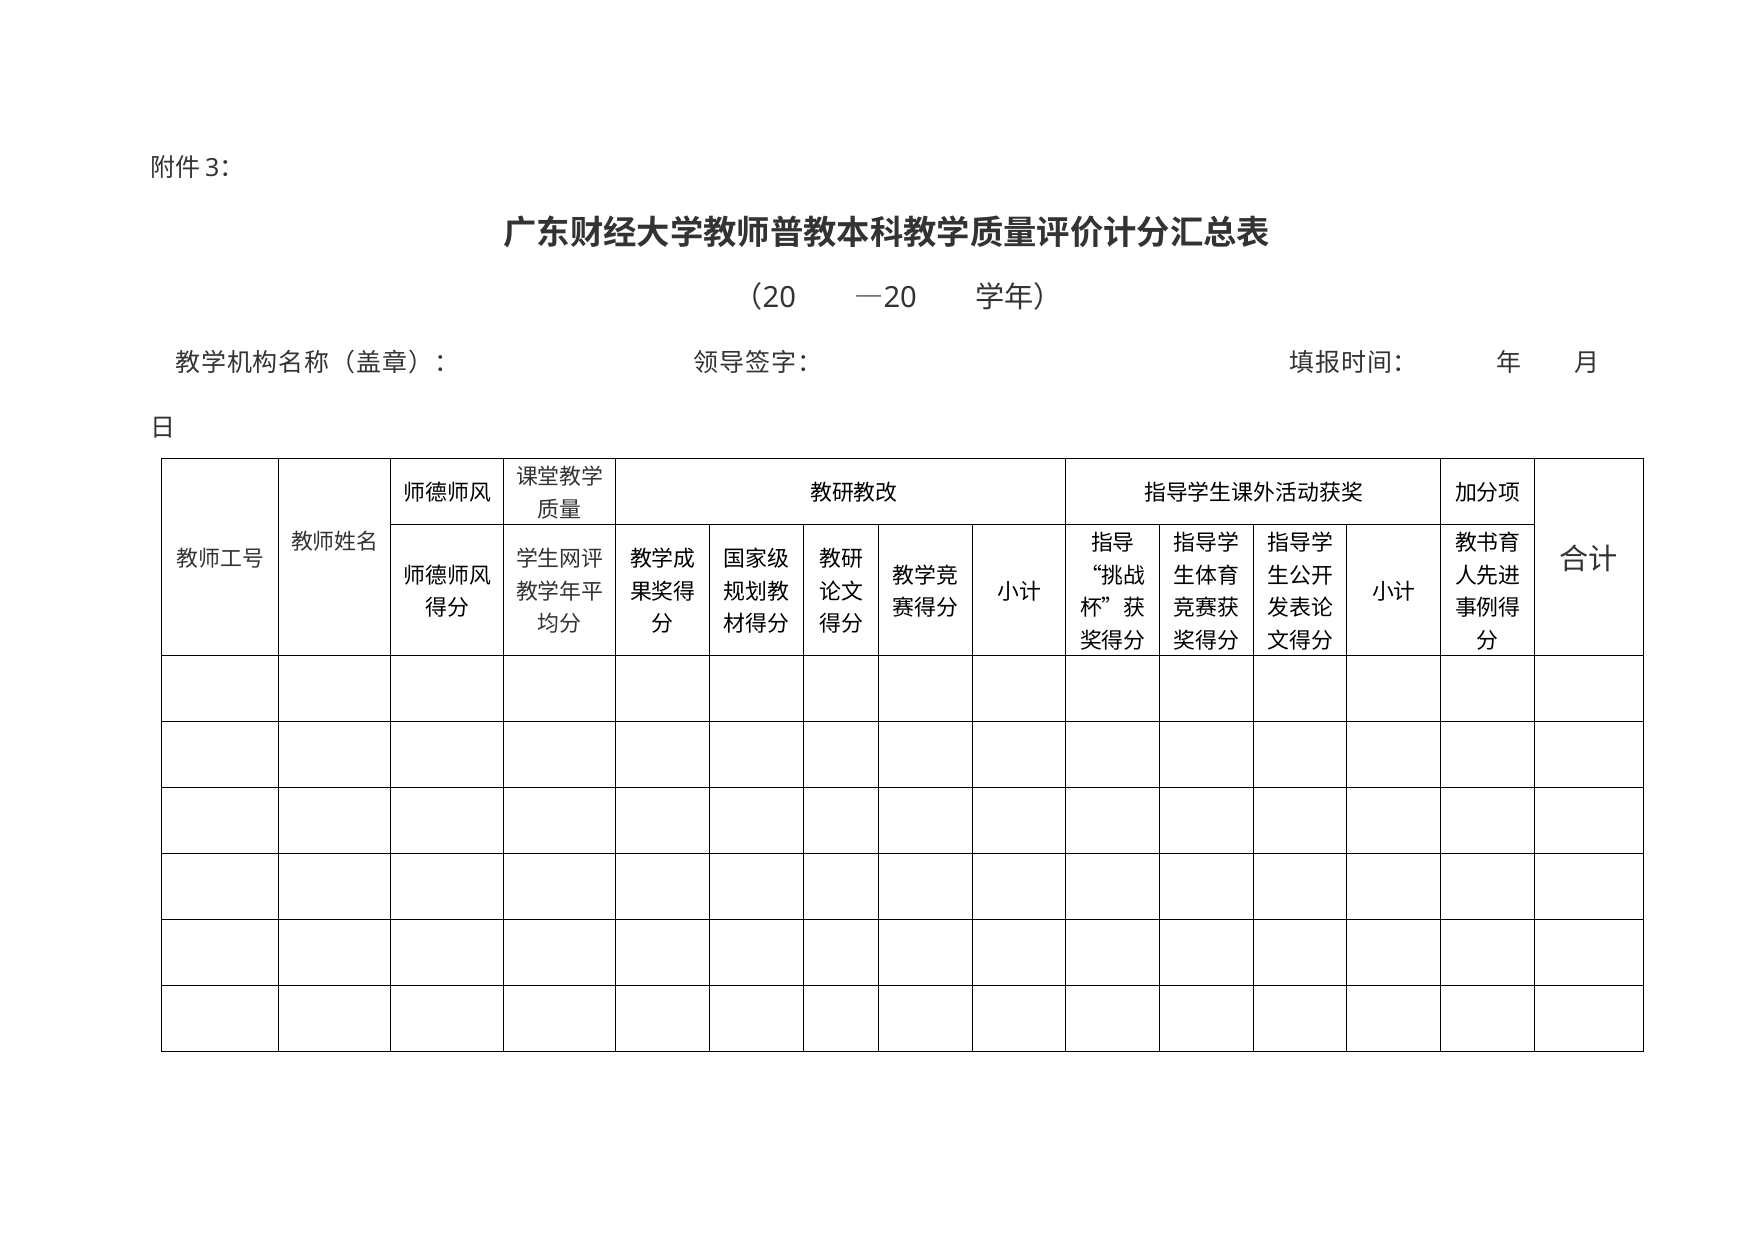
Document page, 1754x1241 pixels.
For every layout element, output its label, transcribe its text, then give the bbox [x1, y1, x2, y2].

table_cell [1066, 986, 1159, 1051]
table_cell [879, 986, 972, 1051]
table_cell [973, 788, 1065, 853]
table_cell 小计 [973, 525, 1065, 655]
table_cell [391, 920, 503, 985]
table_cell [279, 854, 390, 919]
table_header 师德师风 [391, 459, 503, 524]
table_header 合计 [1535, 459, 1643, 655]
text 教学机构名称（盖章）： 领导签字： 填报时间： 年 月 日 [150, 328, 1604, 458]
table_cell [391, 854, 503, 919]
table_cell [504, 986, 615, 1051]
table_header 指导学生课外活动获奖 [1066, 459, 1440, 524]
table_cell [1160, 854, 1253, 919]
table_cell [1535, 722, 1643, 787]
table_cell 指导学生公开发表论文得分 [1254, 525, 1346, 655]
table_cell [616, 656, 709, 721]
table_cell [973, 920, 1065, 985]
table_cell [973, 656, 1065, 721]
table_cell [1535, 656, 1643, 721]
table_cell [1160, 722, 1253, 787]
table_cell [710, 854, 803, 919]
table_cell [504, 920, 615, 985]
table_cell [391, 788, 503, 853]
table_cell [1254, 788, 1346, 853]
table_cell [504, 788, 615, 853]
table_cell 师德师风得分 [391, 525, 503, 655]
table_cell [879, 722, 972, 787]
table_cell [616, 986, 709, 1051]
table_cell [1254, 986, 1346, 1051]
table_cell [391, 656, 503, 721]
table_cell 教学竞赛得分 [879, 525, 972, 655]
table_cell [504, 722, 615, 787]
text 附件3： [150, 133, 1604, 198]
table_cell [1347, 854, 1440, 919]
table_cell [1441, 656, 1534, 721]
table_cell [162, 722, 278, 787]
table_cell [1254, 656, 1346, 721]
table_cell [1066, 656, 1159, 721]
table_cell [1160, 920, 1253, 985]
table_cell [973, 722, 1065, 787]
table_cell [804, 788, 878, 853]
table_cell [1535, 920, 1643, 985]
table_cell [162, 656, 278, 721]
table_cell [1535, 854, 1643, 919]
table_cell [162, 854, 278, 919]
table_cell 国家级规划教材得分 [710, 525, 803, 655]
table_cell [616, 722, 709, 787]
table_cell [279, 986, 390, 1051]
table_cell [879, 920, 972, 985]
table_cell [504, 656, 615, 721]
table_cell [1347, 722, 1440, 787]
table_cell [279, 656, 390, 721]
table_cell [710, 920, 803, 985]
table_cell [1441, 920, 1534, 985]
table_header 教师姓名 [279, 459, 390, 655]
table_cell [710, 656, 803, 721]
table_cell [710, 986, 803, 1051]
table_cell [710, 722, 803, 787]
table_cell [1441, 788, 1534, 853]
table_cell [804, 986, 878, 1051]
table_cell [1441, 986, 1534, 1051]
table_cell [1347, 656, 1440, 721]
table_cell 小计 [1347, 525, 1440, 655]
table_cell 学生网评教学年平均分 [504, 525, 615, 655]
table_cell [162, 986, 278, 1051]
table_cell [973, 854, 1065, 919]
table_cell 指导学生体育竞赛获奖得分 [1160, 525, 1253, 655]
table_header 教师工号 [162, 459, 278, 655]
text 广东财经大学教师普教本科教学质量评价计分汇总表 [150, 198, 1604, 263]
table_cell [1066, 854, 1159, 919]
table_cell [1441, 854, 1534, 919]
table_cell [1254, 920, 1346, 985]
table_cell [1066, 920, 1159, 985]
table_cell [391, 722, 503, 787]
table_cell [616, 854, 709, 919]
table_cell [162, 920, 278, 985]
table_cell [1535, 986, 1643, 1051]
table_cell [879, 656, 972, 721]
table_cell [1347, 920, 1440, 985]
table_cell [804, 920, 878, 985]
table_cell [804, 854, 878, 919]
table_cell [1535, 788, 1643, 853]
table_cell [879, 788, 972, 853]
table_header 课堂教学质量 [504, 459, 615, 524]
table_cell [1160, 986, 1253, 1051]
table_cell [1066, 788, 1159, 853]
table_cell 教研论文得分 [804, 525, 878, 655]
table_cell [879, 854, 972, 919]
table_cell [279, 722, 390, 787]
table_cell [162, 788, 278, 853]
table_cell 教书育人先进事例得分 [1441, 525, 1534, 655]
table_header 加分项 [1441, 459, 1534, 524]
table_cell [1347, 986, 1440, 1051]
table_cell [1254, 722, 1346, 787]
table_cell [1254, 854, 1346, 919]
table_cell [1347, 788, 1440, 853]
table_cell [391, 986, 503, 1051]
table_cell 教学成果奖得分 [616, 525, 709, 655]
table_cell [279, 788, 390, 853]
table_cell 指导“挑战杯”获奖得分 [1066, 525, 1159, 655]
table_cell [710, 788, 803, 853]
table_cell [1441, 722, 1534, 787]
table_cell [616, 788, 709, 853]
table_cell [1066, 722, 1159, 787]
table_cell [504, 854, 615, 919]
table_cell [1160, 656, 1253, 721]
table_cell [616, 920, 709, 985]
table_cell [279, 920, 390, 985]
table_header 教研教改 [616, 459, 1065, 524]
table_cell [973, 986, 1065, 1051]
table_cell [804, 656, 878, 721]
text （20 —20 学年） [150, 263, 1604, 328]
table_cell [804, 722, 878, 787]
table_cell [1160, 788, 1253, 853]
